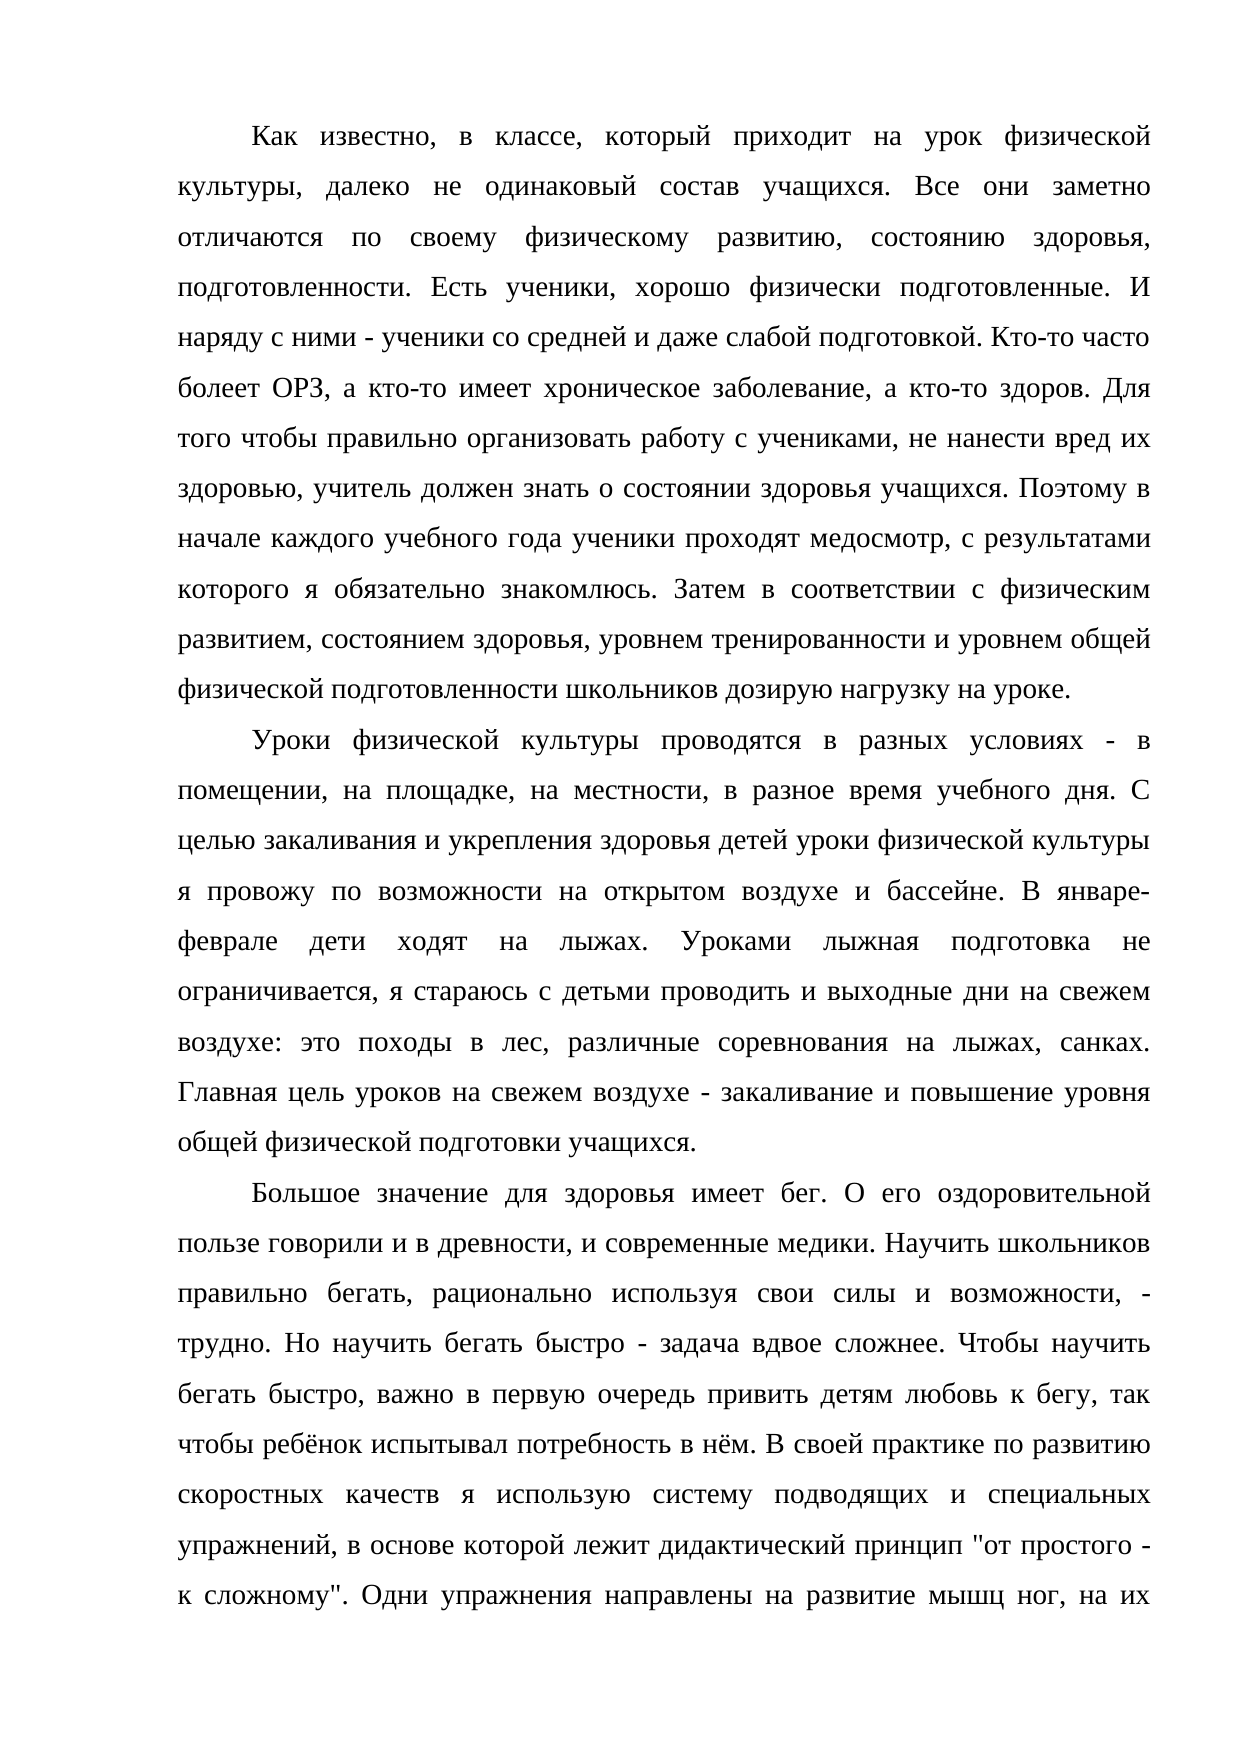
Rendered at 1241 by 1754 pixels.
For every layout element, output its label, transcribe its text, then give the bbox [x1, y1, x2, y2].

text Как известно, в классе, который приходит на урок физической культуры, далеко не одинаковый состав учащихся. Все они заметно отличаются по своему физическому развитию, состоянию здоровья, подготовленности. Есть ученики, хорошо физически подготовленные. И наряду с ними - ученики со средней и даже слабой подготовкой. Кто-то часто болеет ОРЗ, а кто-то имеет хроническое заболевание, а кто-то здоров. Для того чтобы правильно организовать работу с учениками, не нанести вред их здоровью, учитель должен знать о состоянии здоровья учащихся. Поэтому в начале каждого учебного года ученики проходят медосмотр, с результатами которого я обязательно знакомлюсь. Затем в соответствии с физическим развитием, состоянием здоровья, уровнем тренированности и уровнем общей физической подготовленности школьников дозирую нагрузку на уроке. [177, 118, 1152, 705]
text Уроки физической культуры проводятся в разных условиях - в помещении, на площадке, на местности, в разное время учебного дня. С целью закаливания и укрепления здоровья детей уроки физической культуры я провожу по возможности на открытом воздухе и бассейне. В январе-феврале дети ходят на лыжах. Уроками лыжная подготовка не ограничивается, я стараюсь с детьми проводить и выходные дни на свежем воздухе: это походы в лес, различные соревнования на лыжах, санках. Главная цель уроков на свежем воздухе - закаливание и повышение уровня общей физической подготовки учащихся. [177, 722, 1152, 1158]
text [177, 1175, 1152, 1611]
